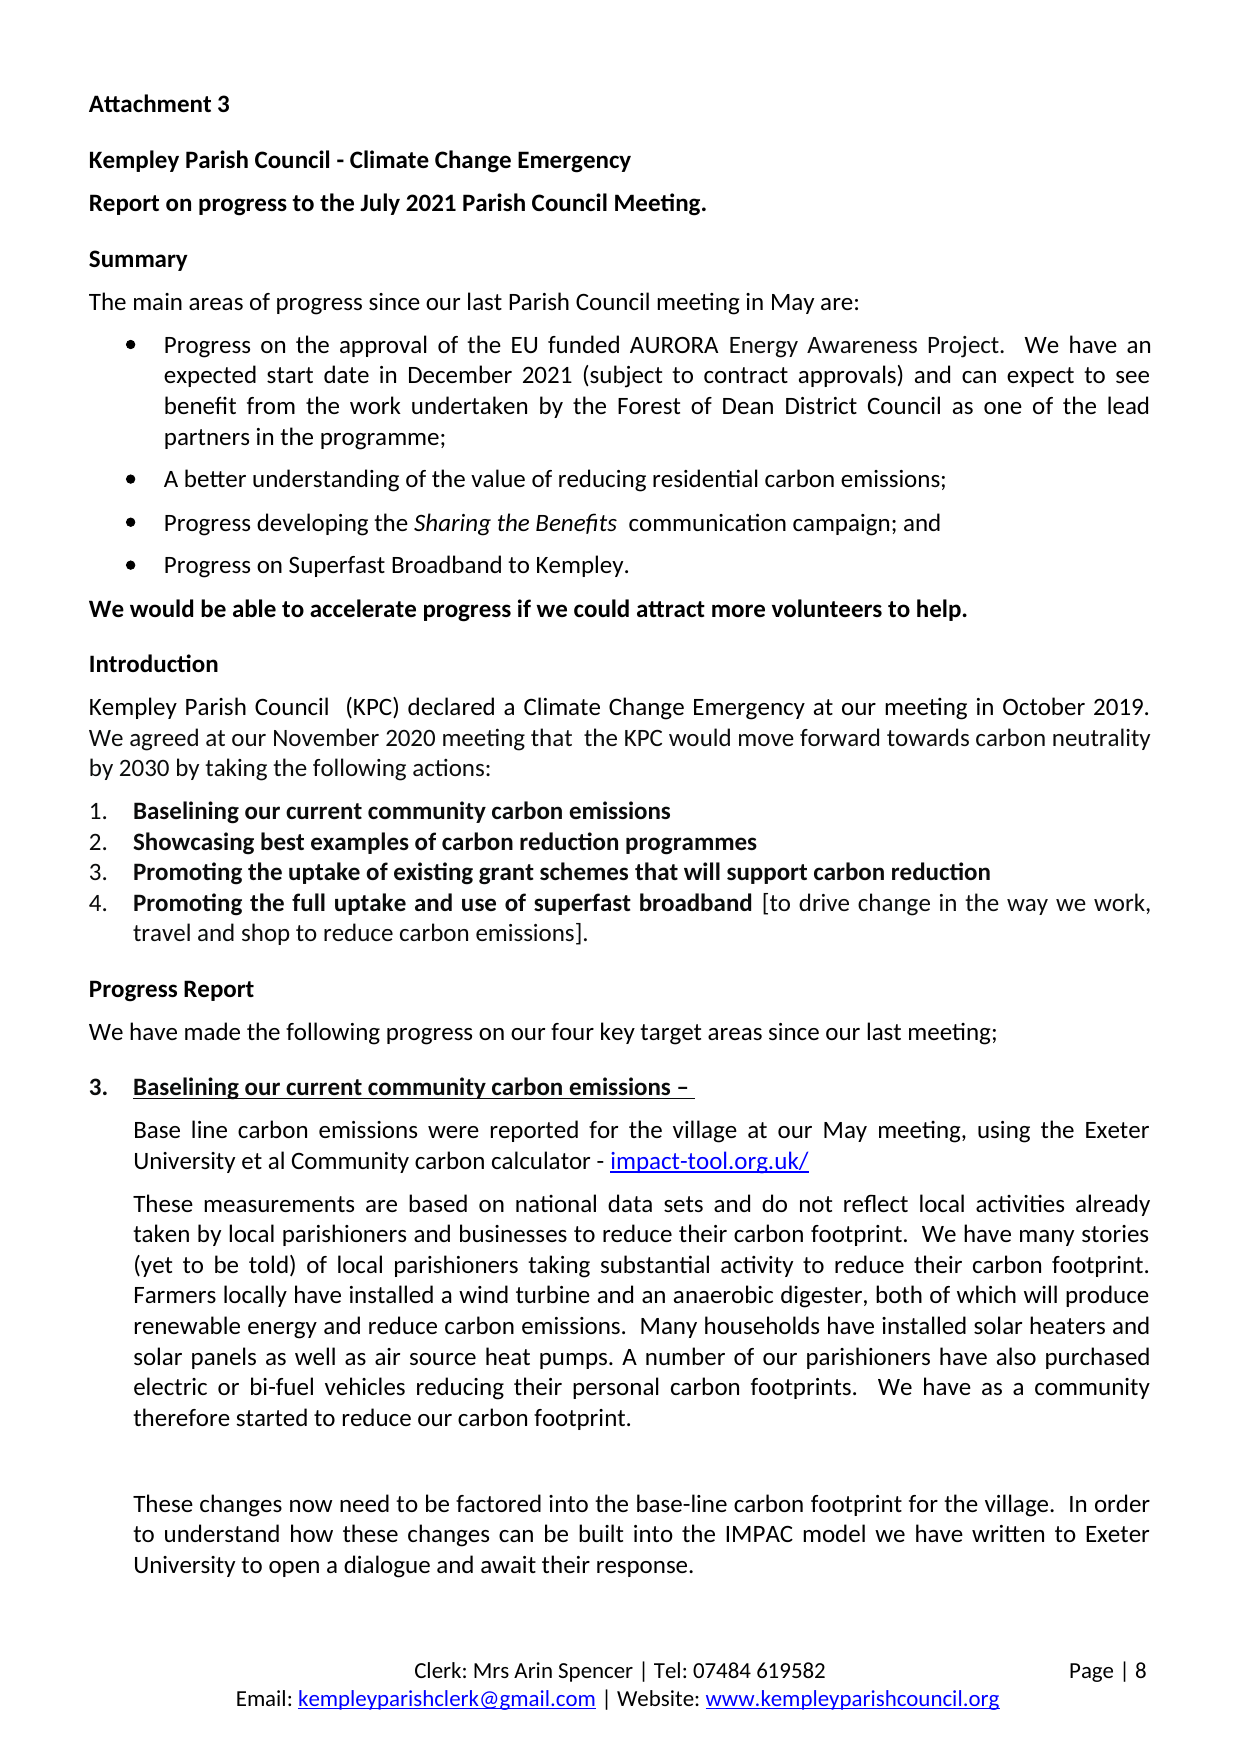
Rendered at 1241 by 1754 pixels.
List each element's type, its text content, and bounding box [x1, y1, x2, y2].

text The main areas of progress since our last Parish Council meeting in May are: [89, 286, 1152, 317]
text Report on progress to the July 2021 Parish Council Meeting. [89, 187, 1152, 218]
list Baselining our current community carbon emissions – [89, 1071, 1152, 1102]
text Base line carbon emissions were reported for the village at our May meeting, using the Exeter University et al Community carbon calculator - impact-tool.org.uk/ [133, 1114, 1152, 1176]
text These changes now need to be factored into the base-line carbon footprint for the village. In order to understand how these changes can be built into the IMPAC model we have written to Exeter University to open a dialogue and await their response. [133, 1488, 1152, 1579]
text Summary [89, 243, 1152, 273]
list Progress developing the Sharing the Benefits communication campaign; and [126, 507, 1152, 537]
text These measurements are based on national data sets and do not reflect local activities already taken by local parishioners and businesses to reduce their carbon footprint. We have many stories (yet to be told) of local parishioners taking substantial activity to reduce their carbon footprint. Farmers locally have installed a wind turbine and an anaerobic digester, both of which will produce renewable energy and reduce carbon emissions. Many households have installed solar heaters and solar panels as well as air source heat pumps. A number of our parishioners have also purchased electric or bi-fuel vehicles reducing their personal carbon footprints. We have as a community therefore started to reduce our carbon footprint. [133, 1188, 1152, 1432]
text We have made the following progress on our four key target areas since our last meeting; [89, 1016, 1152, 1046]
list Promoting the full uptake and use of superfast broadband [to drive change in the way we work, travel and shop to reduce carbon emissions]. [89, 887, 1152, 948]
list Baselining our current community carbon emissions [89, 795, 1152, 826]
text Introduction [89, 648, 1152, 679]
text Attachment 3 [89, 89, 1152, 119]
text Kempley Parish Council - Climate Change Emergency [89, 144, 1152, 175]
list Showcasing best examples of carbon reduction programmes [89, 826, 1152, 856]
text Progress Report [89, 973, 1152, 1003]
list Progress on Superfast Broadband to Kempley. [126, 550, 1152, 580]
text We would be able to accelerate progress if we could attract more volunteers to help. [89, 593, 1152, 623]
list Promoting the uptake of existing grant schemes that will support carbon reduction [89, 856, 1152, 887]
list Progress on the approval of the EU funded AURORA Energy Awareness Project. We have an expected start date in December 2021 (subject to contract approvals) and can expect to see benefit from the work undertaken by the Forest of Dean District Council as one of the lead partners in the programme; [126, 329, 1152, 451]
text Kempley Parish Council (KPC) declared a Climate Change Emergency at our meeting in October 2019. We agreed at our November 2020 meeting that the KPC would move forward towards carbon neutrality by 2030 by taking the following actions: [89, 691, 1152, 783]
list A better understanding of the value of reducing residential carbon emissions; [126, 464, 1152, 494]
